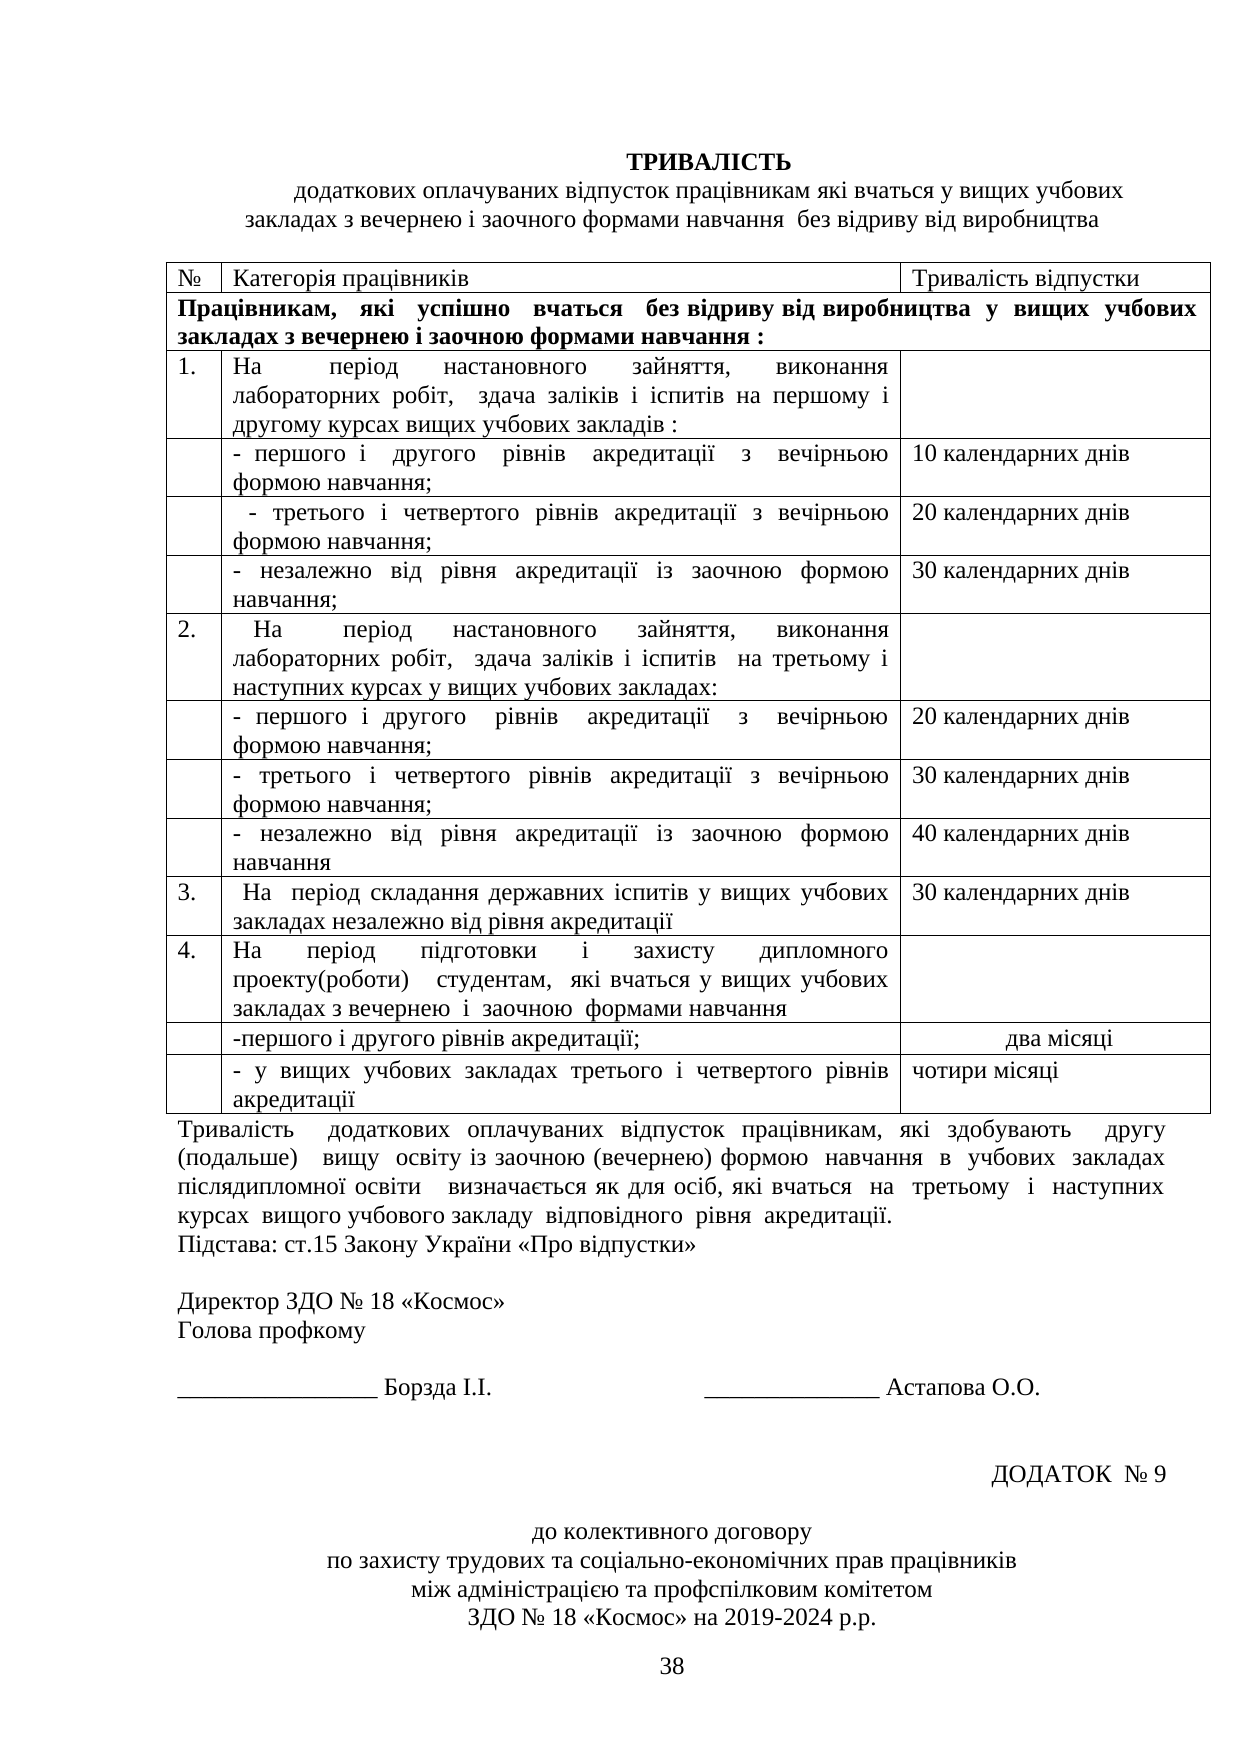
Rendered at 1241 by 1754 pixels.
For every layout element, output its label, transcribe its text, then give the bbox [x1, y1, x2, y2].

table_cell [901, 351, 1210, 437]
table_cell 20 календарних днів [901, 497, 1210, 554]
text ЗДО № 18 «Космос» на 2019-2024 р.р. [177, 1602, 1167, 1631]
text між адміністрацією та профспілковим комітетом [177, 1574, 1167, 1602]
table_cell - третього і четвертого рівнів акредитації з вечірньою формою навчання; [222, 760, 900, 817]
table_cell [167, 760, 221, 817]
text ________________ Борзда І.І. ______________ Астапова О.О. [177, 1372, 1167, 1401]
table_cell -першого і другого рівнів акредитації; [222, 1023, 900, 1054]
table_cell 10 календарних днів [901, 439, 1210, 496]
table_cell 2. [167, 614, 221, 700]
table_cell [167, 819, 221, 876]
table_cell 4. [167, 936, 221, 1022]
table_header Категорія працівників [222, 263, 900, 292]
table_cell [901, 614, 1210, 700]
text Голова профкому [177, 1315, 1167, 1344]
table_cell - першого і другого рівнів акредитації з вечірньою формою навчання; [222, 439, 900, 496]
table_cell На період складання державних іспитів у вищих учбових закладах незалежно від рівня акредитації [222, 877, 900, 934]
table_cell - у вищих учбових закладах третього і четвертого рівнів акредитації [222, 1055, 900, 1113]
table_cell [167, 1023, 221, 1054]
text Підстава: ст.15 Закону України «Про відпустки» [177, 1229, 1167, 1257]
table_cell - першого і другого рівнів акредитації з вечірньою формою навчання; [222, 701, 900, 759]
table_cell - третього і четвертого рівнів акредитації з вечірньою формою навчання; [222, 497, 900, 554]
text Тривалість додаткових оплачуваних відпусток працівникам, які здобувають другу (подальше) вищу освіту із заочною (вечернею) формою навчання в учбових закладах післядипломної освіти визначається як для осіб, які вчаться на третьому і наступних курсах вищого учбового закладу відповідного рівня акредитації. [177, 1114, 1167, 1229]
text по захисту трудових та соціально-економічних прав працівників [177, 1545, 1167, 1574]
text до колективного договору [177, 1516, 1167, 1545]
table_header Тривалість відпустки [901, 263, 1210, 292]
table_cell 30 календарних днів [901, 877, 1210, 934]
table_cell два місяці [901, 1023, 1210, 1054]
table_cell 1. [167, 351, 221, 437]
table_cell [167, 701, 221, 759]
table_cell 40 календарних днів [901, 819, 1210, 876]
table_cell - незалежно від рівня акредитації із заочною формою навчання [222, 819, 900, 876]
table_cell На період підготовки і захисту дипломного проекту(роботи) студентам, які вчаться у вищих учбових закладах з вечернею і заочною формами навчання [222, 936, 900, 1022]
table_cell 20 календарних днів [901, 701, 1210, 759]
text Тривалість [177, 147, 1167, 176]
text додаткових оплачуваних відпусток працівникам які вчаться у вищих учбових закладах з вечернею і заочного формами навчання без відриву від виробництва [177, 176, 1167, 233]
table_cell На період настановного зайняття, виконання лабораторних робіт, здача заліків і іспитів на першому і другому курсах вищих учбових закладів : [222, 351, 900, 437]
table_cell 30 календарних днів [901, 760, 1210, 817]
table_cell [167, 1055, 221, 1113]
table_cell [901, 936, 1210, 1022]
table_cell - незалежно від рівня акредитації із заочною формою навчання; [222, 556, 900, 613]
table_cell [167, 556, 221, 613]
table_cell 3. [167, 877, 221, 934]
table_cell [167, 439, 221, 496]
table_header № [167, 263, 221, 292]
text Директор ЗДО № 18 «Космос» [177, 1286, 1167, 1315]
text ДОДАТОК № 9 [177, 1459, 1167, 1487]
table_cell чотири місяці [901, 1055, 1210, 1113]
table_cell [167, 497, 221, 554]
table_cell 30 календарних днів [901, 556, 1210, 613]
table_cell Працівникам, які успішно вчаться без відриву від виробництва у вищих учбових закладах з вечернею і заочною формами навчання : [167, 293, 1210, 350]
table_cell На період настановного зайняття, виконання лабораторних робіт, здача заліків і іспитів на третьому і наступних курсах у вищих учбових закладах: [222, 614, 900, 700]
